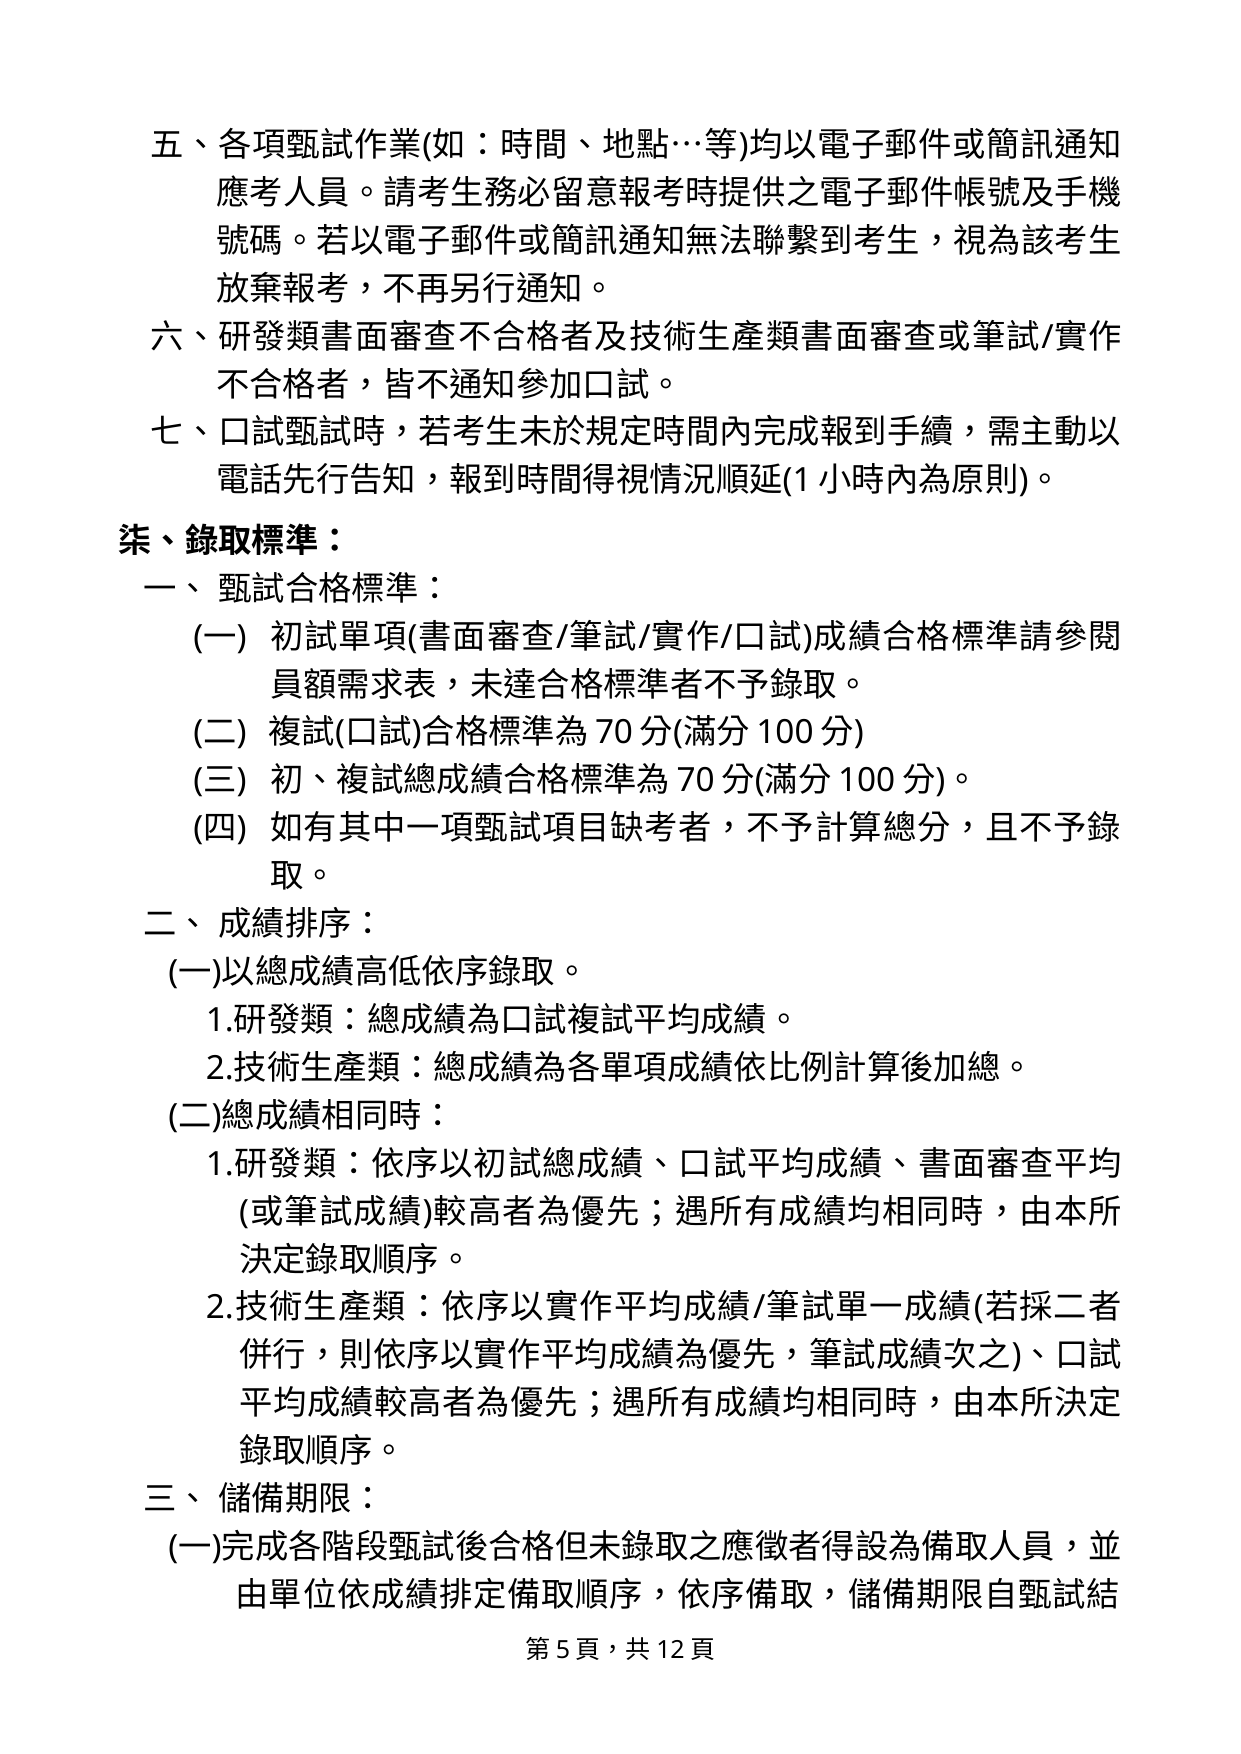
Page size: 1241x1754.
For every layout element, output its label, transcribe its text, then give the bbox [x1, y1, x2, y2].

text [168, 1520, 1122, 1616]
list 研發類書面審查不合格者及技術生產類書面審查或筆試/實作不合格者，皆不通知參加口試。 [151, 310, 1122, 406]
list 初、複試總成績合格標準為70分(滿分100分)。 [193, 753, 1122, 801]
list 初試單項(書面審查/筆試/實作/口試)成績合格標準請參閱員額需求表，未達合格標準者不予錄取。 [193, 610, 1122, 706]
list 如有其中一項甄試項目缺考者，不予計算總分，且不予錄取。 [193, 801, 1122, 897]
text 1.研發類：依序以初試總成績、口試平均成績、書面審查平均(或筆試成績)較高者為優先；遇所有成績均相同時，由本所決定錄取順序。 [206, 1137, 1122, 1281]
text 2.技術生產類：依序以實作平均成績/筆試單一成績(若採二者併行，則依序以實作平均成績為優先，筆試成績次之)、口試平均成績較高者為優先；遇所有成績均相同時，由本所決定錄取順序。 [206, 1281, 1122, 1472]
text (一)以總成績高低依序錄取。 [168, 945, 1122, 993]
list 複試(口試)合格標準為70分(滿分100分) [193, 706, 1122, 753]
text 2.技術生產類：總成績為各單項成績依比例計算後加總。 [206, 1041, 1122, 1089]
list 口試甄試時，若考生未於規定時間內完成報到手續，需主動以電話先行告知，報到時間得視情況順延(1小時內為原則)。 [151, 406, 1122, 501]
list 各項甄試作業(如：時間、地點…等)均以電子郵件或簡訊通知應考人員。請考生務必留意報考時提供之電子郵件帳號及手機號碼。若以電子郵件或簡訊通知無法聯繫到考生，視為該考生放棄報考，不再另行通知。 [151, 118, 1122, 310]
list 成績排序： [143, 897, 1122, 945]
text 柒、錄取標準： [118, 514, 1122, 562]
list 儲備期限： [143, 1472, 1122, 1520]
text (二)總成績相同時： [168, 1089, 1122, 1137]
text 1.研發類：總成績為口試複試平均成績。 [206, 993, 1122, 1041]
list 甄試合格標準： [143, 562, 1122, 610]
